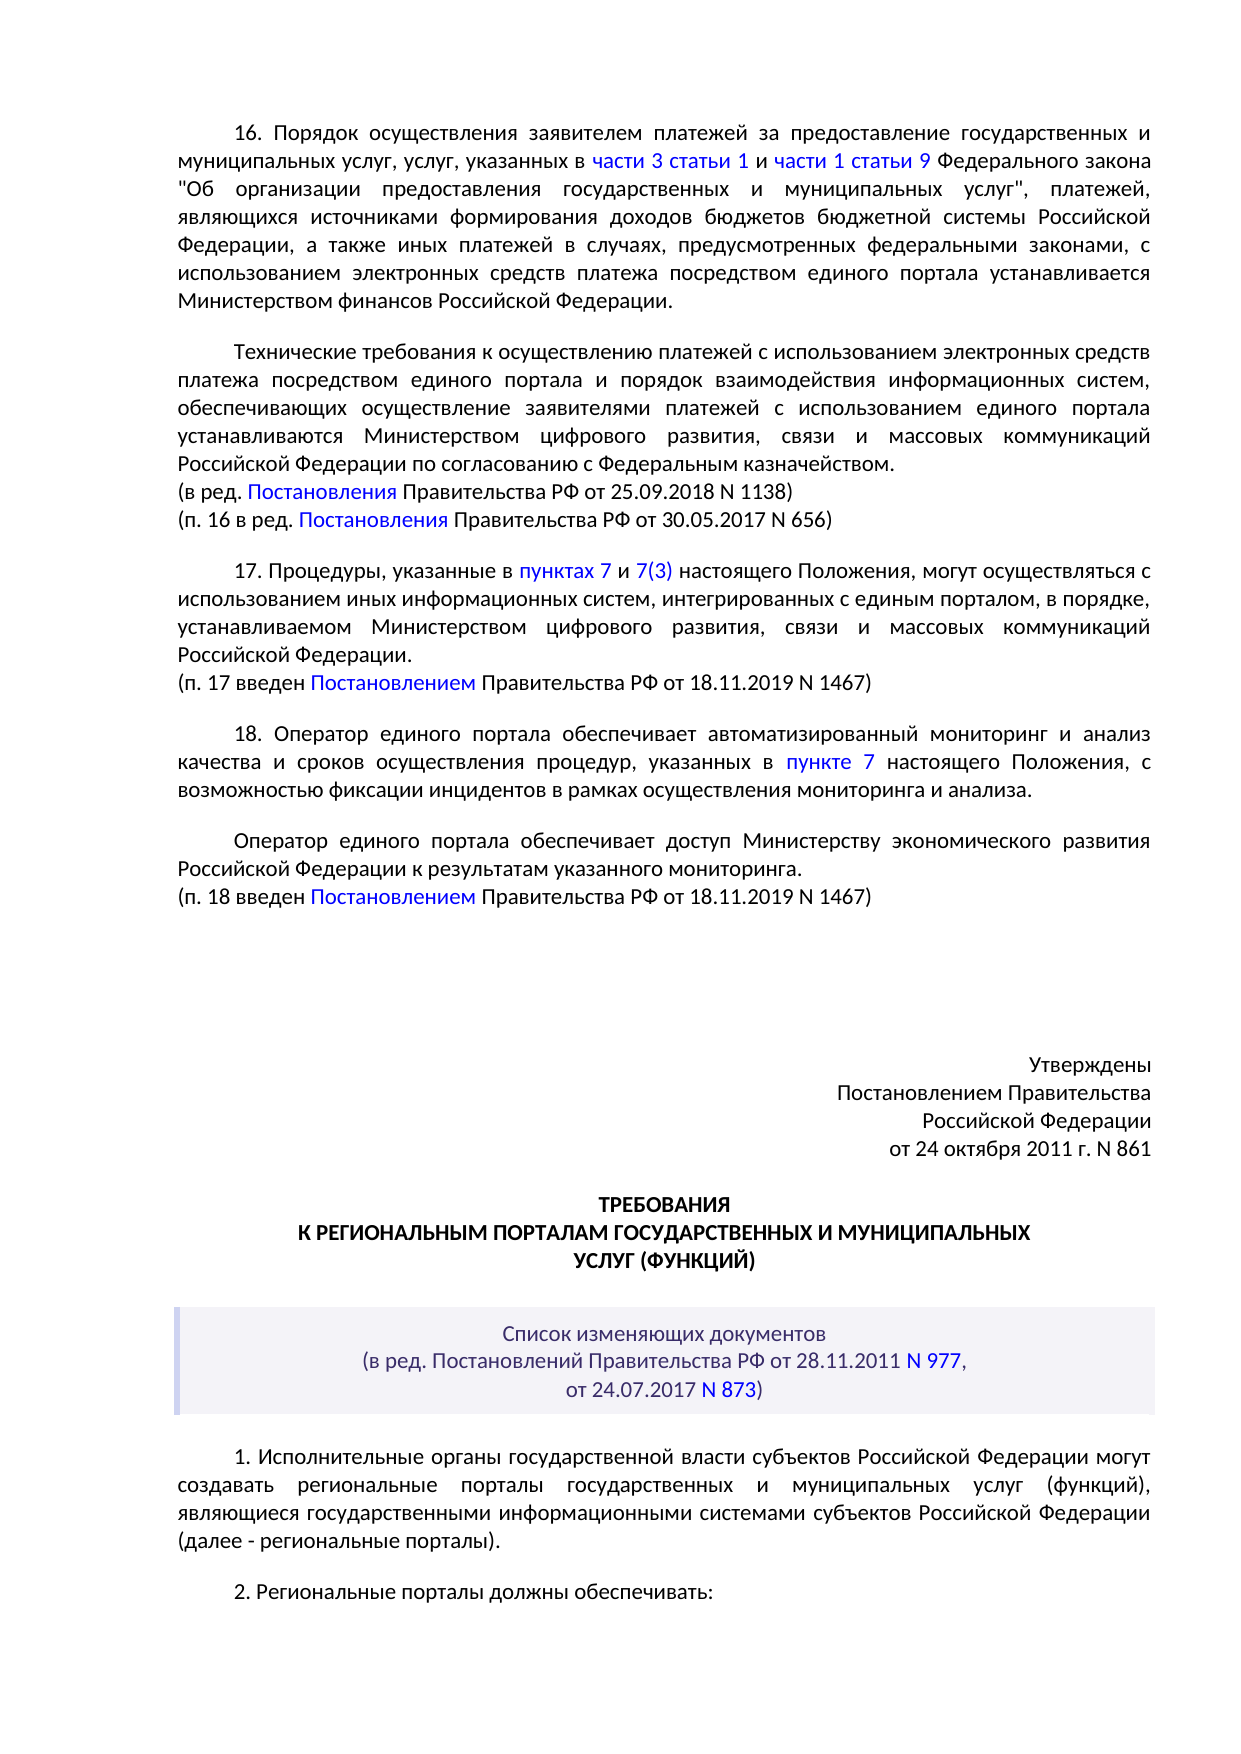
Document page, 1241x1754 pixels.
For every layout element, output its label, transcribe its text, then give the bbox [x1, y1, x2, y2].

title УСЛУГ (ФУНКЦИЙ) [177, 1247, 1152, 1274]
text 2. Региональные порталы должны обеспечивать: [177, 1577, 1152, 1606]
text Технические требования к осуществлению платежей с использованием электронных средств платежа посредством единого портала и порядок взаимодействия информационных систем, обеспечивающих осуществление заявителями платежей с использованием единого портала устанавливаются Министерством цифрового развития, связи и массовых коммуникаций Российской Федерации по согласованию с Федеральным казначейством. [177, 337, 1152, 477]
text Постановлением Правительства [177, 1078, 1152, 1106]
text (п. 17 введен Постановлением Правительства РФ от 18.11.2019 N 1467) [177, 668, 1152, 696]
text 18. Оператор единого портала обеспечивает автоматизированный мониторинг и анализ качества и сроков осуществления процедур, указанных в пункте 7 настоящего Положения, с возможностью фиксации инцидентов в рамках осуществления мониторинга и анализа. [177, 719, 1152, 803]
text 17. Процедуры, указанные в пунктах 7 и 7(3) настоящего Положения, могут осуществляться с использованием иных информационных систем, интегрированных с единым порталом, в порядке, устанавливаемом Министерством цифрового развития, связи и массовых коммуникаций Российской Федерации. [177, 556, 1152, 668]
text от 24 октября 2011 г. N 861 [177, 1134, 1152, 1162]
text Оператор единого портала обеспечивает доступ Министерству экономического развития Российской Федерации к результатам указанного мониторинга. [177, 826, 1152, 882]
text Российской Федерации [177, 1106, 1152, 1134]
text Утверждены [177, 1050, 1152, 1078]
text 1. Исполнительные органы государственной власти субъектов Российской Федерации могут создавать региональные порталы государственных и муниципальных услуг (функций), являющиеся государственными информационными системами субъектов Российской Федерации (далее - региональные порталы). [177, 1442, 1152, 1554]
text (п. 18 введен Постановлением Правительства РФ от 18.11.2019 N 1467) [177, 882, 1152, 910]
title К РЕГИОНАЛЬНЫМ ПОРТАЛАМ ГОСУДАРСТВЕННЫХ И МУНИЦИПАЛЬНЫХ [177, 1218, 1152, 1247]
text 16. Порядок осуществления заявителем платежей за предоставление государственных и муниципальных услуг, услуг, указанных в части 3 статьи 1 и части 1 статьи 9 Федерального закона "Об организации предоставления государственных и муниципальных услуг", платежей, являющихся источниками формирования доходов бюджетов бюджетной системы Российской Федерации, а также иных платежей в случаях, предусмотренных федеральными законами, с использованием электронных средств платежа посредством единого портала устанавливается Министерством финансов Российской Федерации. [177, 118, 1152, 314]
text (в ред. Постановления Правительства РФ от 25.09.2018 N 1138) [177, 477, 1152, 505]
text (п. 16 в ред. Постановления Правительства РФ от 30.05.2017 N 656) [177, 505, 1152, 533]
title ТРЕБОВАНИЯ [177, 1191, 1152, 1218]
table_header Список изменяющих документов (в ред. Постановлений Правительства РФ от 28.11.2011 N 977, от 24.07.2017 N 873) [180, 1307, 1149, 1414]
